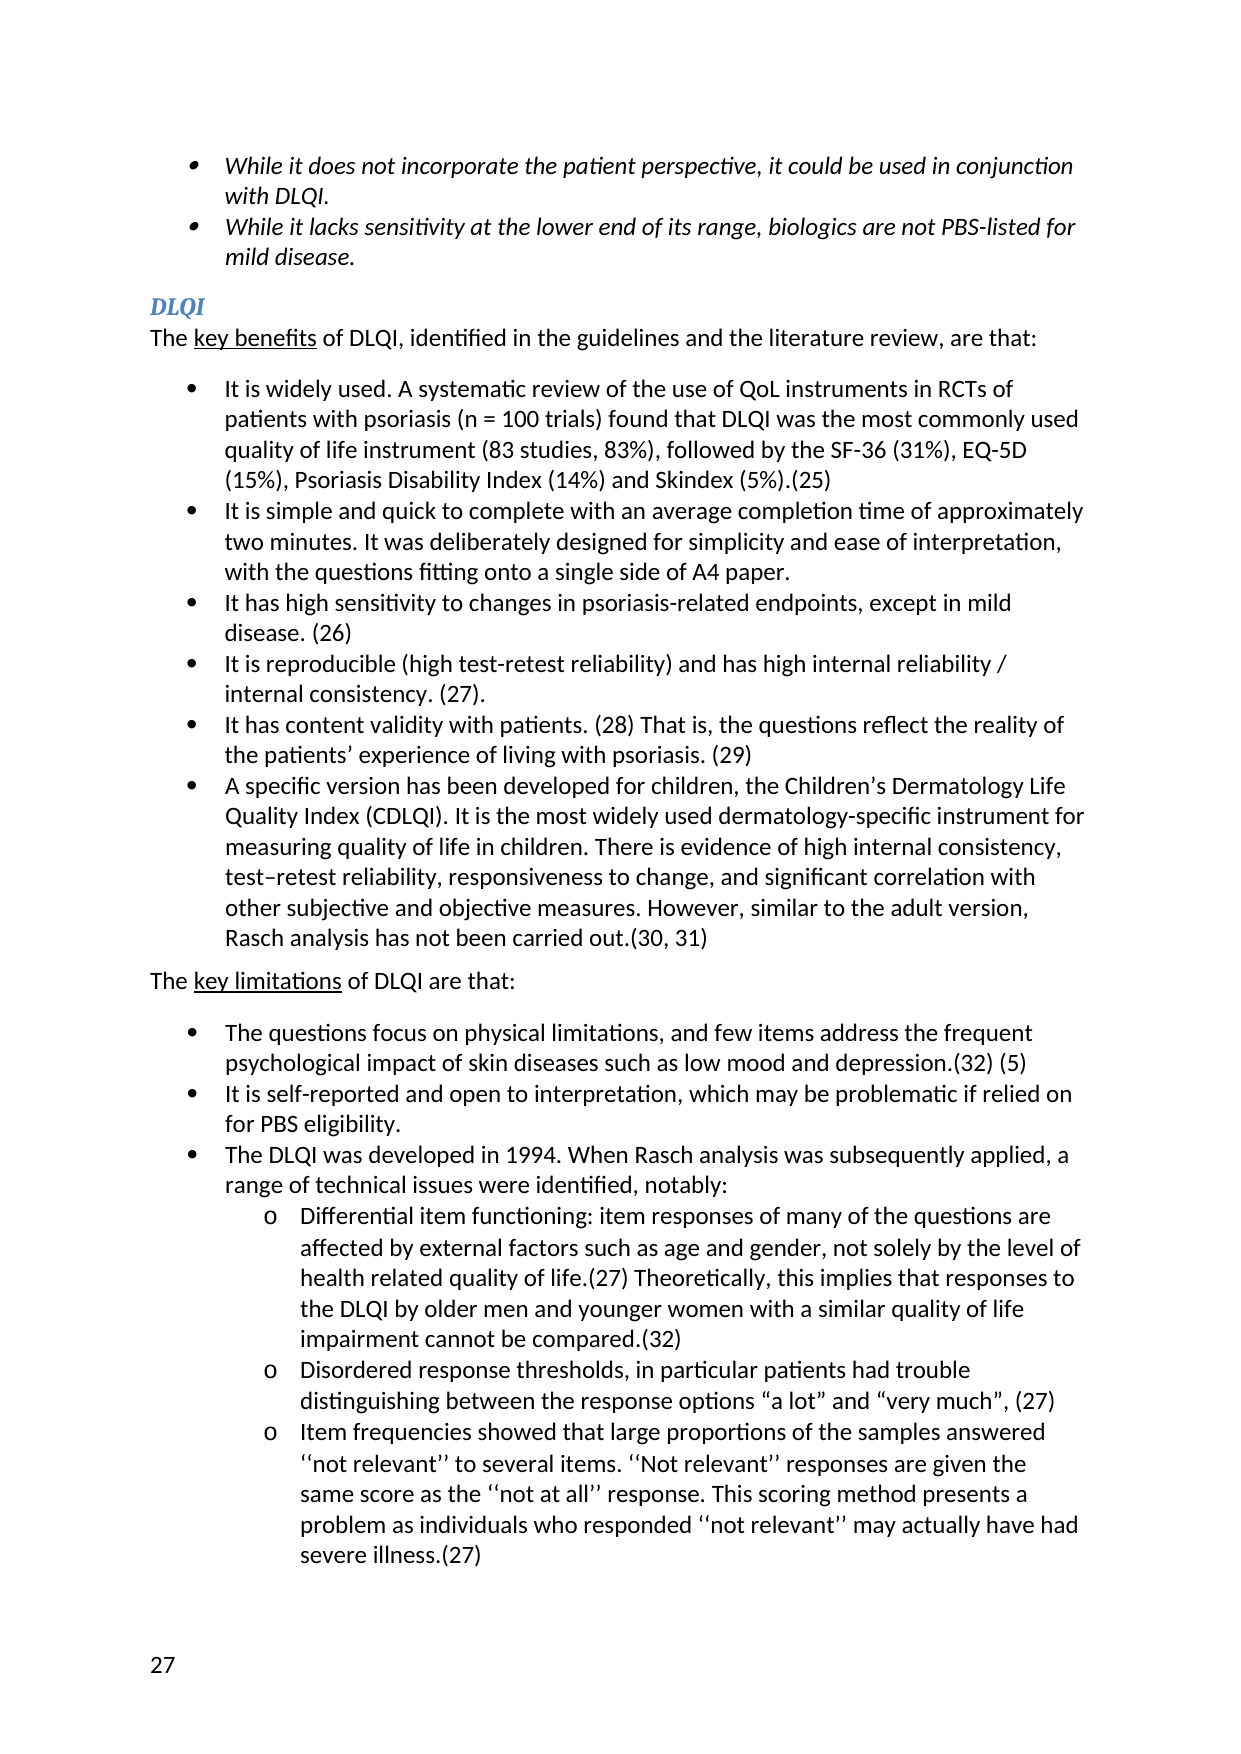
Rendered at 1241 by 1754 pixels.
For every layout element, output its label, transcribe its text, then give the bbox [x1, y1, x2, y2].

text A specific version has been developed for children, the Children’s Dermatology Life Quality Index (CDLQI). It is the most widely used dermatology-specific instrument for measuring quality of life in children. There is evidence of high internal consistency, test–retest reliability, responsiveness to change, and significant correlation with other subjective and objective measures. However, similar to the adult version, Rasch analysis has not been carried out.(30, 31) [187, 770, 1090, 953]
text It has high sensitivity to changes in psoriasis-related endpoints, except in mild disease. (26) [187, 587, 1084, 648]
text The questions focus on physical limitations, and few items address the frequent psychological impact of skin diseases such as low mood and depression.(32) (5) [188, 1017, 1084, 1078]
text It is simple and quick to complete with an average completion time of approximately two minutes. It was deliberately designed for simplicity and ease of interpretation, with the questions fitting onto a single side of A4 paper. [187, 495, 1084, 587]
text It is widely used. A systematic review of the use of QoL instruments in RCTs of patients with psoriasis (n = 100 trials) found that DLQI was the most commonly used quality of life instrument (83 studies, 83%), followed by the SF-36 (31%), EQ-5D (15%), Psoriasis Disability Index (14%) and Skindex (5%).(25) [187, 373, 1084, 495]
text It is reproducible (high test-retest reliability) and has high internal reliability / internal consistency. (27). [187, 648, 1084, 709]
text The key limitations of DLQI are that: [150, 965, 1090, 996]
text The key benefits of DLQI, identified in the guidelines and the literature review, are that: [150, 322, 1090, 352]
text Item frequencies showed that large proportions of the samples answered ‘‘not relevant’’ to several items. ‘‘Not relevant’’ responses are given the same score as the ‘‘not at all’’ response. This scoring method presents a problem as individuals who responded ‘‘not relevant’’ may actually have had severe illness.(27) [263, 1416, 1084, 1570]
text The DLQI was developed in 1994. When Rasch analysis was subsequently applied, a range of technical issues were identified, notably: [188, 1139, 1084, 1200]
text While it lacks sensitivity at the lower end of its range, biologics are not PBS-listed for mild disease. [187, 211, 1090, 272]
text It is self-reported and open to interpretation, which may be problematic if relied on for PBS eligibility. [188, 1078, 1084, 1139]
text It has content validity with patients. (28) That is, the questions reflect the reality of the patients’ experience of living with psoriasis. (29) [187, 709, 1084, 770]
text While it does not incorporate the patient perspective, it could be used in conjunction with DLQI. [187, 150, 1084, 211]
text Differential item functioning: item responses of many of the questions are affected by external factors such as age and gender, not solely by the level of health related quality of life.(27) Theoretically, this implies that responses to the DLQI by older men and younger women with a similar quality of life impairment cannot be compared.(32) [263, 1200, 1084, 1354]
text Disordered response thresholds, in particular patients had trouble distinguishing between the response options “a lot” and “very much”, (27) [263, 1354, 1084, 1416]
text DLQI [150, 293, 1090, 322]
